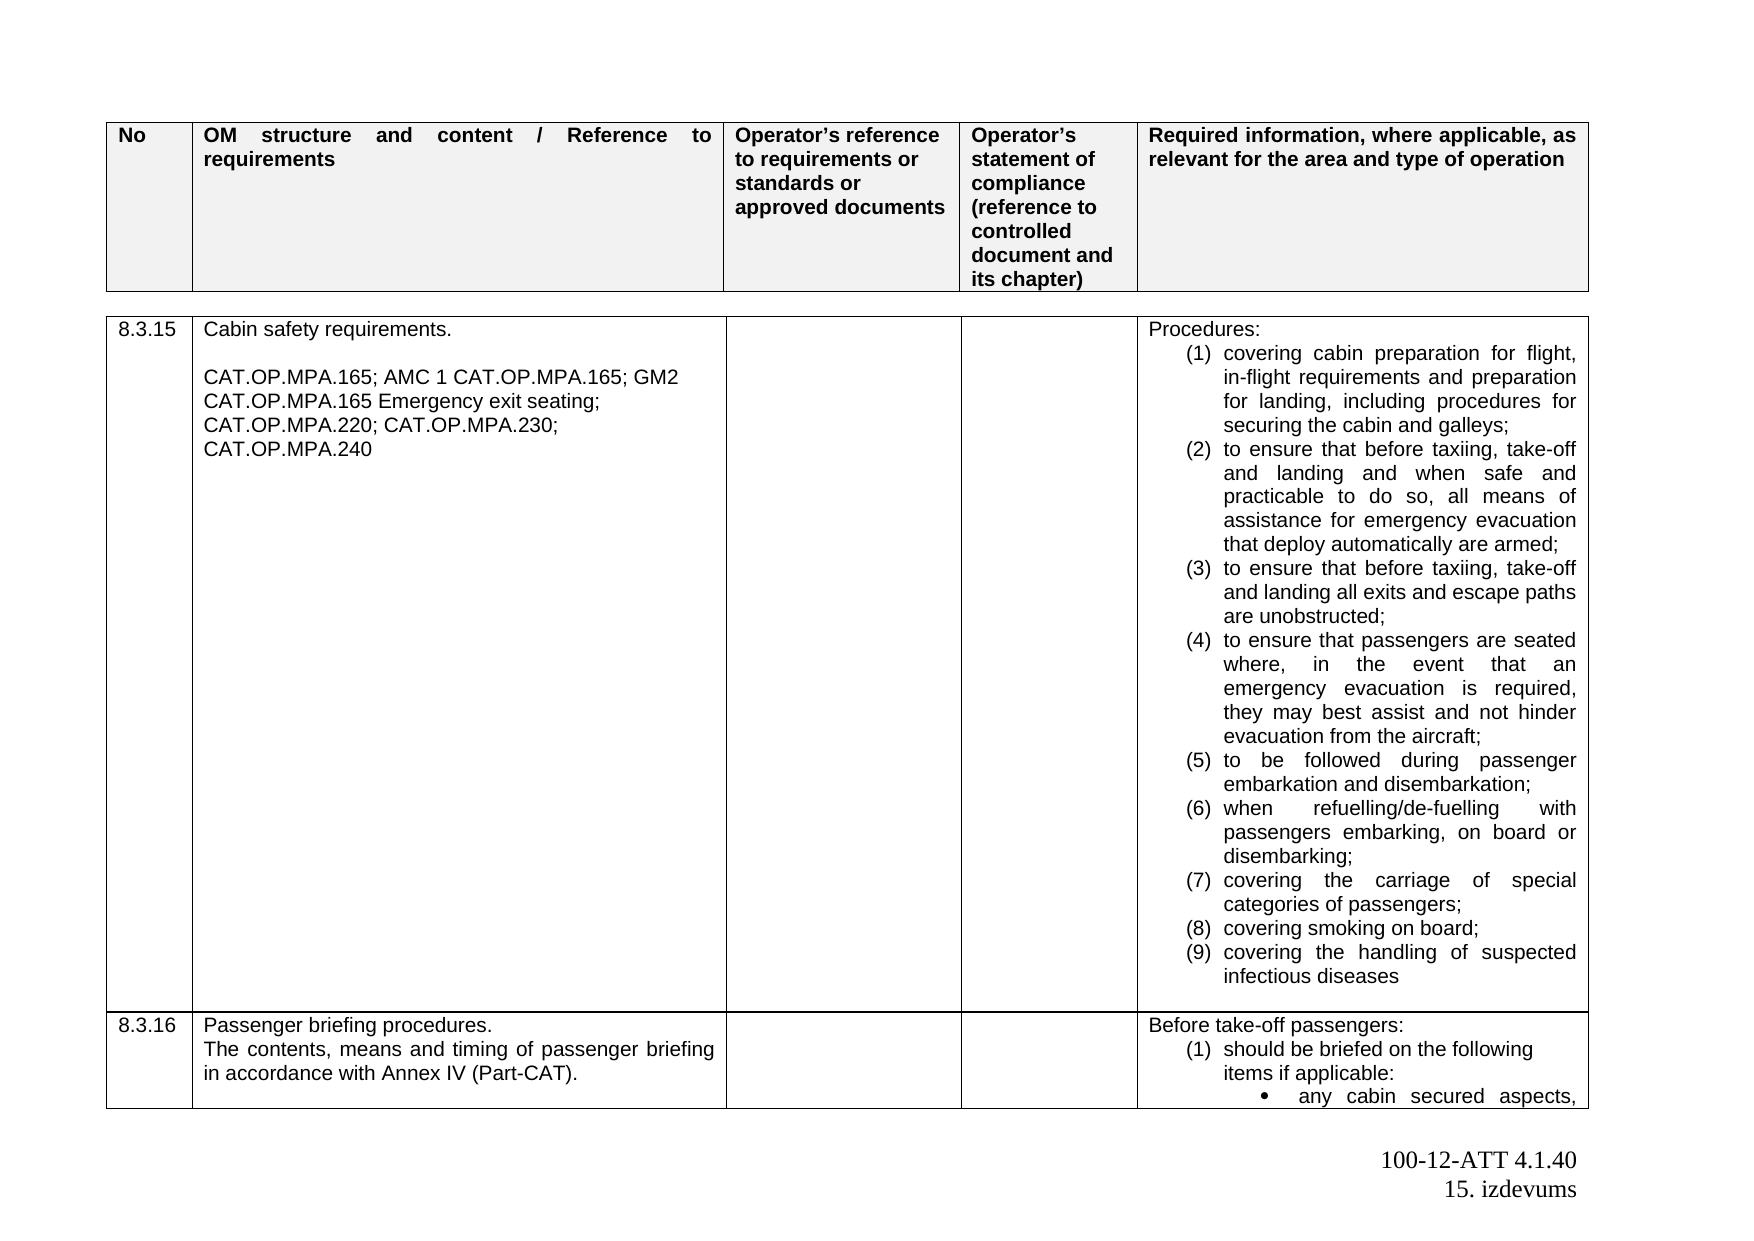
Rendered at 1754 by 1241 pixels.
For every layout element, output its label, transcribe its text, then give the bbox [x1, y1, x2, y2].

table_cell [962, 317, 1137, 1011]
table_cell 8.3.15 [107, 317, 192, 1011]
table_cell [727, 317, 961, 1011]
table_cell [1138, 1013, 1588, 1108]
table_cell 8.3.16 [107, 1013, 192, 1108]
table_cell [962, 1013, 1137, 1108]
table_cell Procedures: covering cabin preparation for flight, in-flight requirements and preparation for landing, including procedures for securing the cabin and galleys; to ensure that before taxiing, take-off and landing and when safe and practicable to do so, all means of assistance for emergency evacuation that deploy automatically are armed; to ensure that before taxiing, take-off and landing all exits and escape paths are unobstructed; to ensure that passengers are seated where, in the event that an emergency evacuation is required, they may best assist and not hinder evacuation from the aircraft; to be followed during passenger embarkation and disembarkation; when refuelling/de-fuelling with passengers embarking, on board or disembarking; covering the carriage of special categories of passengers; covering smoking on board; covering the handling of suspected infectious diseases [1138, 317, 1588, 1011]
table_cell Cabin safety requirements. CAT.OP.MPA.165; AMC 1 CAT.OP.MPA.165; GM2 CAT.OP.MPA.165 Emergency exit seating; CAT.OP.MPA.220; CAT.OP.MPA.230; CAT.OP.MPA.240 [193, 317, 726, 1011]
table_cell [727, 1013, 961, 1108]
